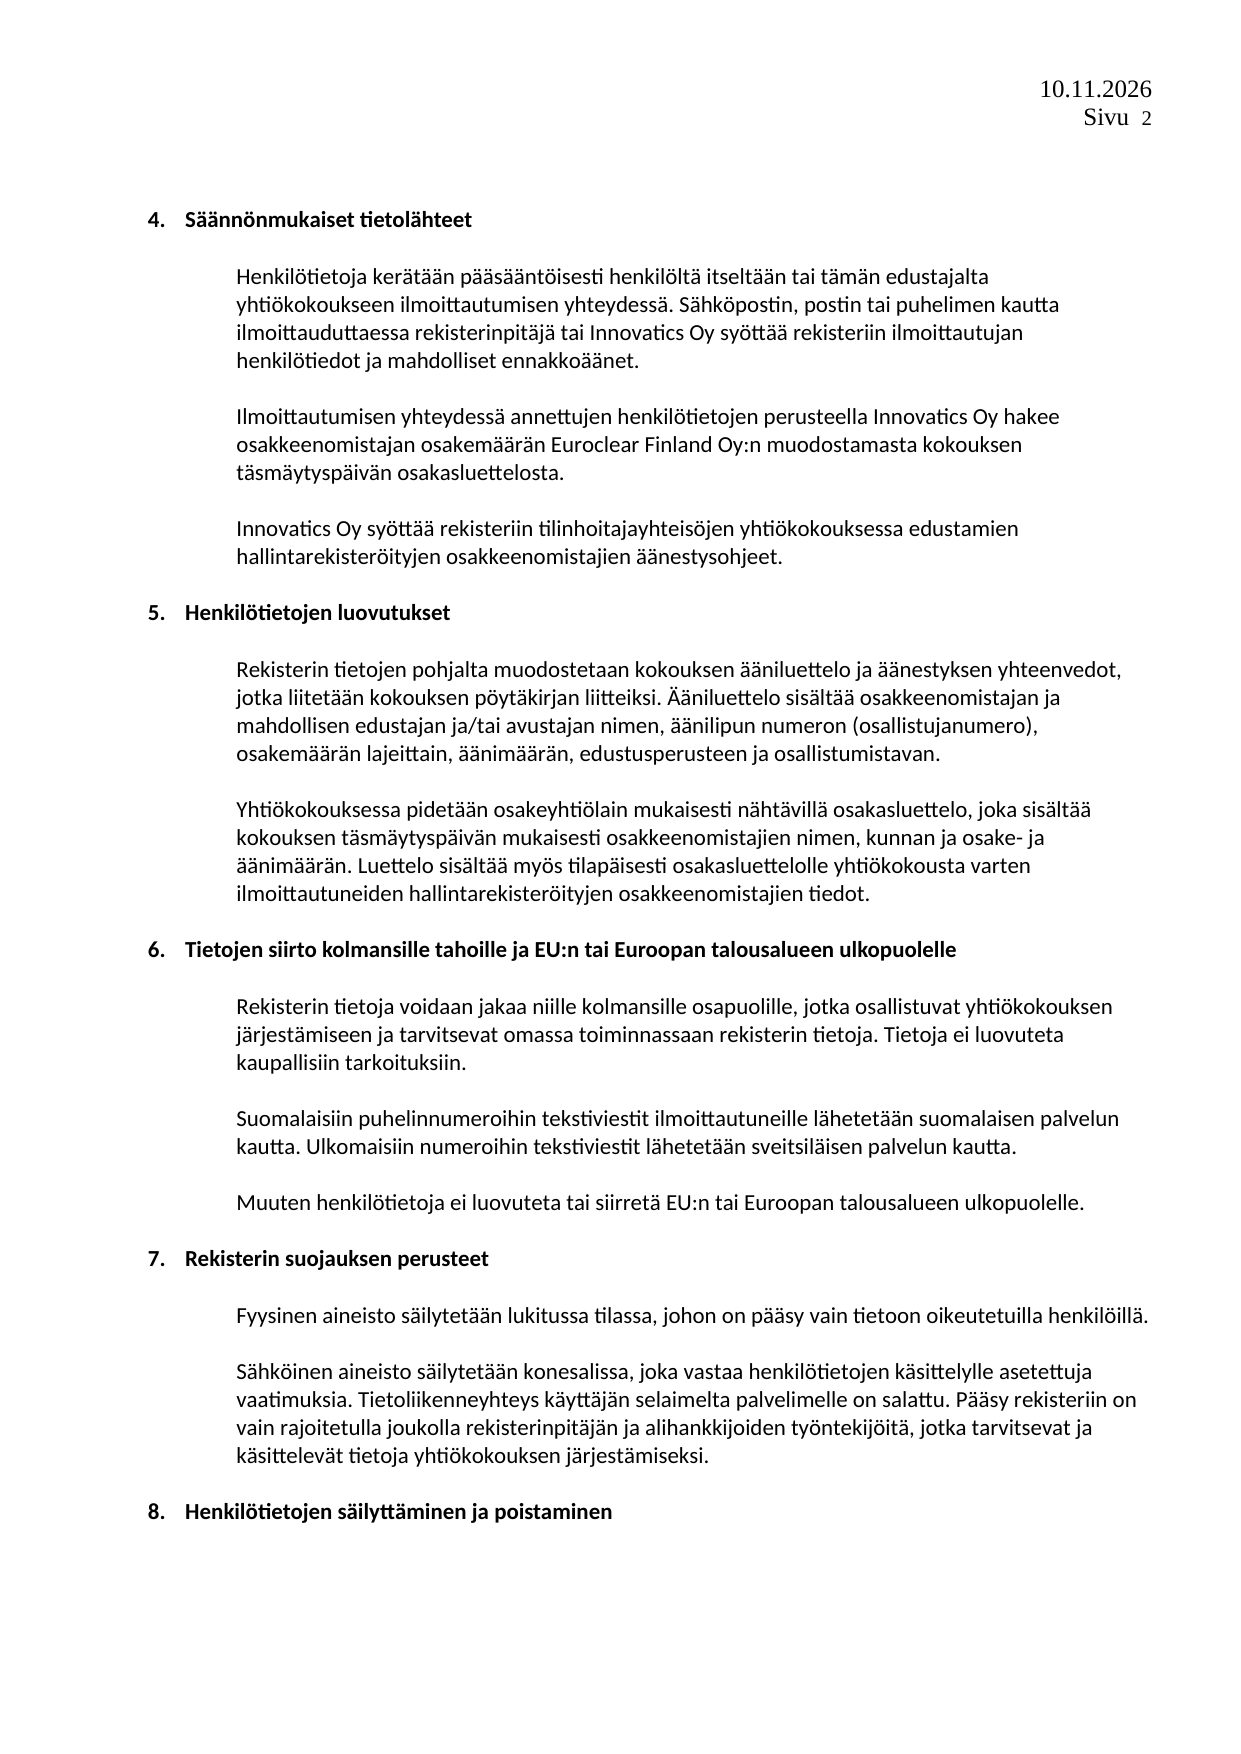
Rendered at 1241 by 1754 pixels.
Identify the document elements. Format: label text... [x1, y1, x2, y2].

subtitle Henkilötietojen säilyttäminen ja poistaminen [148, 1497, 1152, 1525]
text Innovatics Oy syöttää rekisteriin tilinhoitajayhteisöjen yhtiökokouksessa edustamien hallintarekisteröityjen osakkeenomistajien äänestysohjeet. [236, 514, 1152, 570]
text Suomalaisiin puhelinnumeroihin tekstiviestit ilmoittautuneille lähetetään suomalaisen palvelun kautta. Ulkomaisiin numeroihin tekstiviestit lähetetään sveitsiläisen palvelun kautta. [236, 1104, 1152, 1160]
subtitle Säännönmukaiset tietolähteet [148, 205, 1152, 233]
subtitle Henkilötietojen luovutukset [148, 598, 1152, 626]
text Henkilötietoja kerätään pääsääntöisesti henkilöltä itseltään tai tämän edustajalta yhtiökokoukseen ilmoittautumisen yhteydessä. Sähköpostin, postin tai puhelimen kautta ilmoittauduttaessa rekisterinpitäjä tai Innovatics Oy syöttää rekisteriin ilmoittautujan henkilötiedot ja mahdolliset ennakkoäänet. [236, 262, 1152, 374]
subtitle Tietojen siirto kolmansille tahoille ja EU:n tai Euroopan talousalueen ulkopuolelle [148, 935, 1152, 963]
text Rekisterin tietoja voidaan jakaa niille kolmansille osapuolille, jotka osallistuvat yhtiökokouksen järjestämiseen ja tarvitsevat omassa toiminnassaan rekisterin tietoja. Tietoja ei luovuteta kaupallisiin tarkoituksiin. [236, 992, 1152, 1076]
text Rekisterin tietojen pohjalta muodostetaan kokouksen ääniluettelo ja äänestyksen yhteenvedot, jotka liitetään kokouksen pöytäkirjan liitteiksi. Ääniluettelo sisältää osakkeenomistajan ja mahdollisen edustajan ja/tai avustajan nimen, äänilipun numeron (osallistujanumero), osakemäärän lajeittain, äänimäärän, edustusperusteen ja osallistumistavan. [236, 655, 1152, 767]
text Yhtiökokouksessa pidetään osakeyhtiölain mukaisesti nähtävillä osakasluettelo, joka sisältää kokouksen täsmäytyspäivän mukaisesti osakkeenomistajien nimen, kunnan ja osake- ja äänimäärän. Luettelo sisältää myös tilapäisesti osakasluettelolle yhtiökokousta varten ilmoittautuneiden hallintarekisteröityjen osakkeenomistajien tiedot. [236, 795, 1152, 907]
text Muuten henkilötietoja ei luovuteta tai siirretä EU:n tai Euroopan talousalueen ulkopuolelle. [236, 1188, 1152, 1216]
text Ilmoittautumisen yhteydessä annettujen henkilötietojen perusteella Innovatics Oy hakee osakkeenomistajan osakemäärän Euroclear Finland Oy:n muodostamasta kokouksen täsmäytyspäivän osakasluettelosta. [236, 402, 1152, 486]
text Sähköinen aineisto säilytetään konesalissa, joka vastaa henkilötietojen käsittelylle asetettuja vaatimuksia. Tietoliikenneyhteys käyttäjän selaimelta palvelimelle on salattu. Pääsy rekisteriin on vain rajoitetulla joukolla rekisterinpitäjän ja alihankkijoiden työntekijöitä, jotka tarvitsevat ja käsittelevät tietoja yhtiökokouksen järjestämiseksi. [236, 1357, 1152, 1469]
text Fyysinen aineisto säilytetään lukitussa tilassa, johon on pääsy vain tietoon oikeutetuilla henkilöillä. [236, 1301, 1152, 1329]
subtitle Rekisterin suojauksen perusteet [148, 1244, 1152, 1272]
